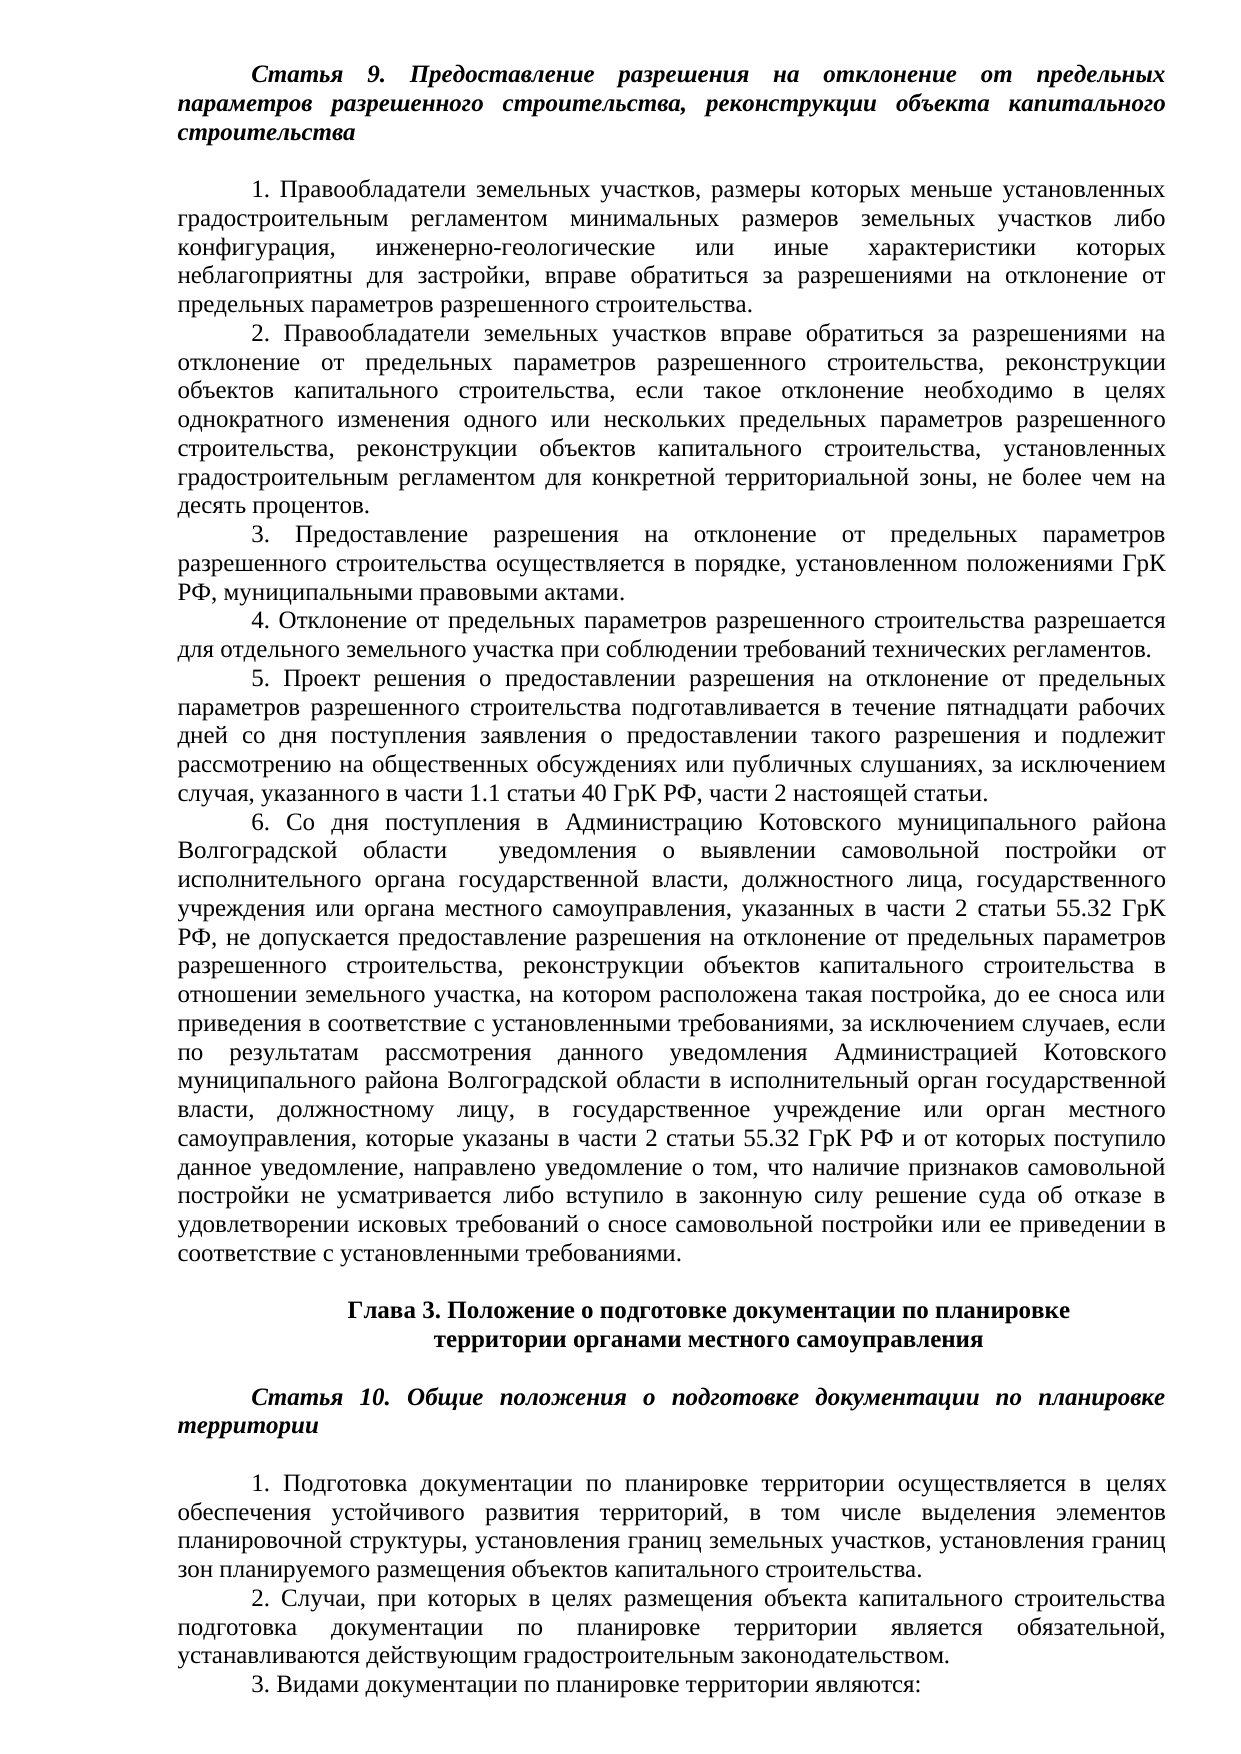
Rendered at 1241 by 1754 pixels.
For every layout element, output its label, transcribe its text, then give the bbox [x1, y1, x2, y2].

text 3. Предоставление разрешения на отклонение от предельных параметров разрешенного строительства осуществляется в порядке, установленном положениями ГрК РФ, муниципальными правовыми актами. [177, 519, 1167, 605]
text Статья 9. Предоставление разрешения на отклонение от предельных параметров разрешенного строительства, реконструкции объекта капитального строительства [177, 59, 1167, 145]
text 4. Отклонение от предельных параметров разрешенного строительства разрешается для отдельного земельного участка при соблюдении требований технических регламентов. [177, 605, 1167, 663]
text 2. Случаи, при которых в целях размещения объекта капитального строительства подготовка документации по планировке территории является обязательной, устанавливаются действующим градостроительным законодательством. [177, 1583, 1167, 1669]
text 3. Видами документации по планировке территории являются: [177, 1669, 1167, 1698]
text 5. Проект решения о предоставлении разрешения на отклонение от предельных параметров разрешенного строительства подготавливается в течение пятнадцати рабочих дней со дня поступления заявления о предоставлении такого разрешения и подлежит рассмотрению на общественных обсуждениях или публичных слушаниях, за исключением случая, указанного в части 1.1 статьи 40 ГрК РФ, части 2 настоящей статьи. [177, 663, 1167, 807]
text территории органами местного самоуправления [177, 1324, 1167, 1353]
text Статья 10. Общие положения о подготовке документации по планировке территории [177, 1382, 1167, 1439]
text 2. Правообладатели земельных участков вправе обратиться за разрешениями на отклонение от предельных параметров разрешенного строительства, реконструкции объектов капитального строительства, если такое отклонение необходимо в целях однократного изменения одного или нескольких предельных параметров разрешенного строительства, реконструкции объектов капитального строительства, установленных градостроительным регламентом для конкретной территориальной зоны, не более чем на десять процентов. [177, 318, 1167, 519]
text 1. Правообладатели земельных участков, размеры которых меньше установленных градостроительным регламентом минимальных размеров земельных участков либо конфигурация, инженерно-геологические или иные характеристики которых неблагоприятны для застройки, вправе обратиться за разрешениями на отклонение от предельных параметров разрешенного строительства. [177, 174, 1167, 318]
text 1. Подготовка документации по планировке территории осуществляется в целях обеспечения устойчивого развития территорий, в том числе выделения элементов планировочной структуры, установления границ земельных участков, установления границ зон планируемого размещения объектов капитального строительства. [177, 1468, 1167, 1583]
text Глава 3. Положение о подготовке документации по планировке [177, 1295, 1167, 1324]
text 6. Со дня поступления в Администрацию Котовского муниципального района Волгоградской области уведомления о выявлении самовольной постройки от исполнительного органа государственной власти, должностного лица, государственного учреждения или органа местного самоуправления, указанных в части 2 статьи 55.32 ГрК РФ, не допускается предоставление разрешения на отклонение от предельных параметров разрешенного строительства, реконструкции объектов капитального строительства в отношении земельного участка, на котором расположена такая постройка, до ее сноса или приведения в соответствие с установленными требованиями, за исключением случаев, если по результатам рассмотрения данного уведомления Администрацией Котовского муниципального района Волгоградской области в исполнительный орган государственной власти, должностному лицу, в государственное учреждение или орган местного самоуправления, которые указаны в части 2 статьи 55.32 ГрК РФ и от которых поступило данное уведомление, направлено уведомление о том, что наличие признаков самовольной постройки не усматривается либо вступило в законную силу решение суда об отказе в удовлетворении исковых требований о сносе самовольной постройки или ее приведении в соответствие с установленными требованиями. [177, 807, 1167, 1267]
